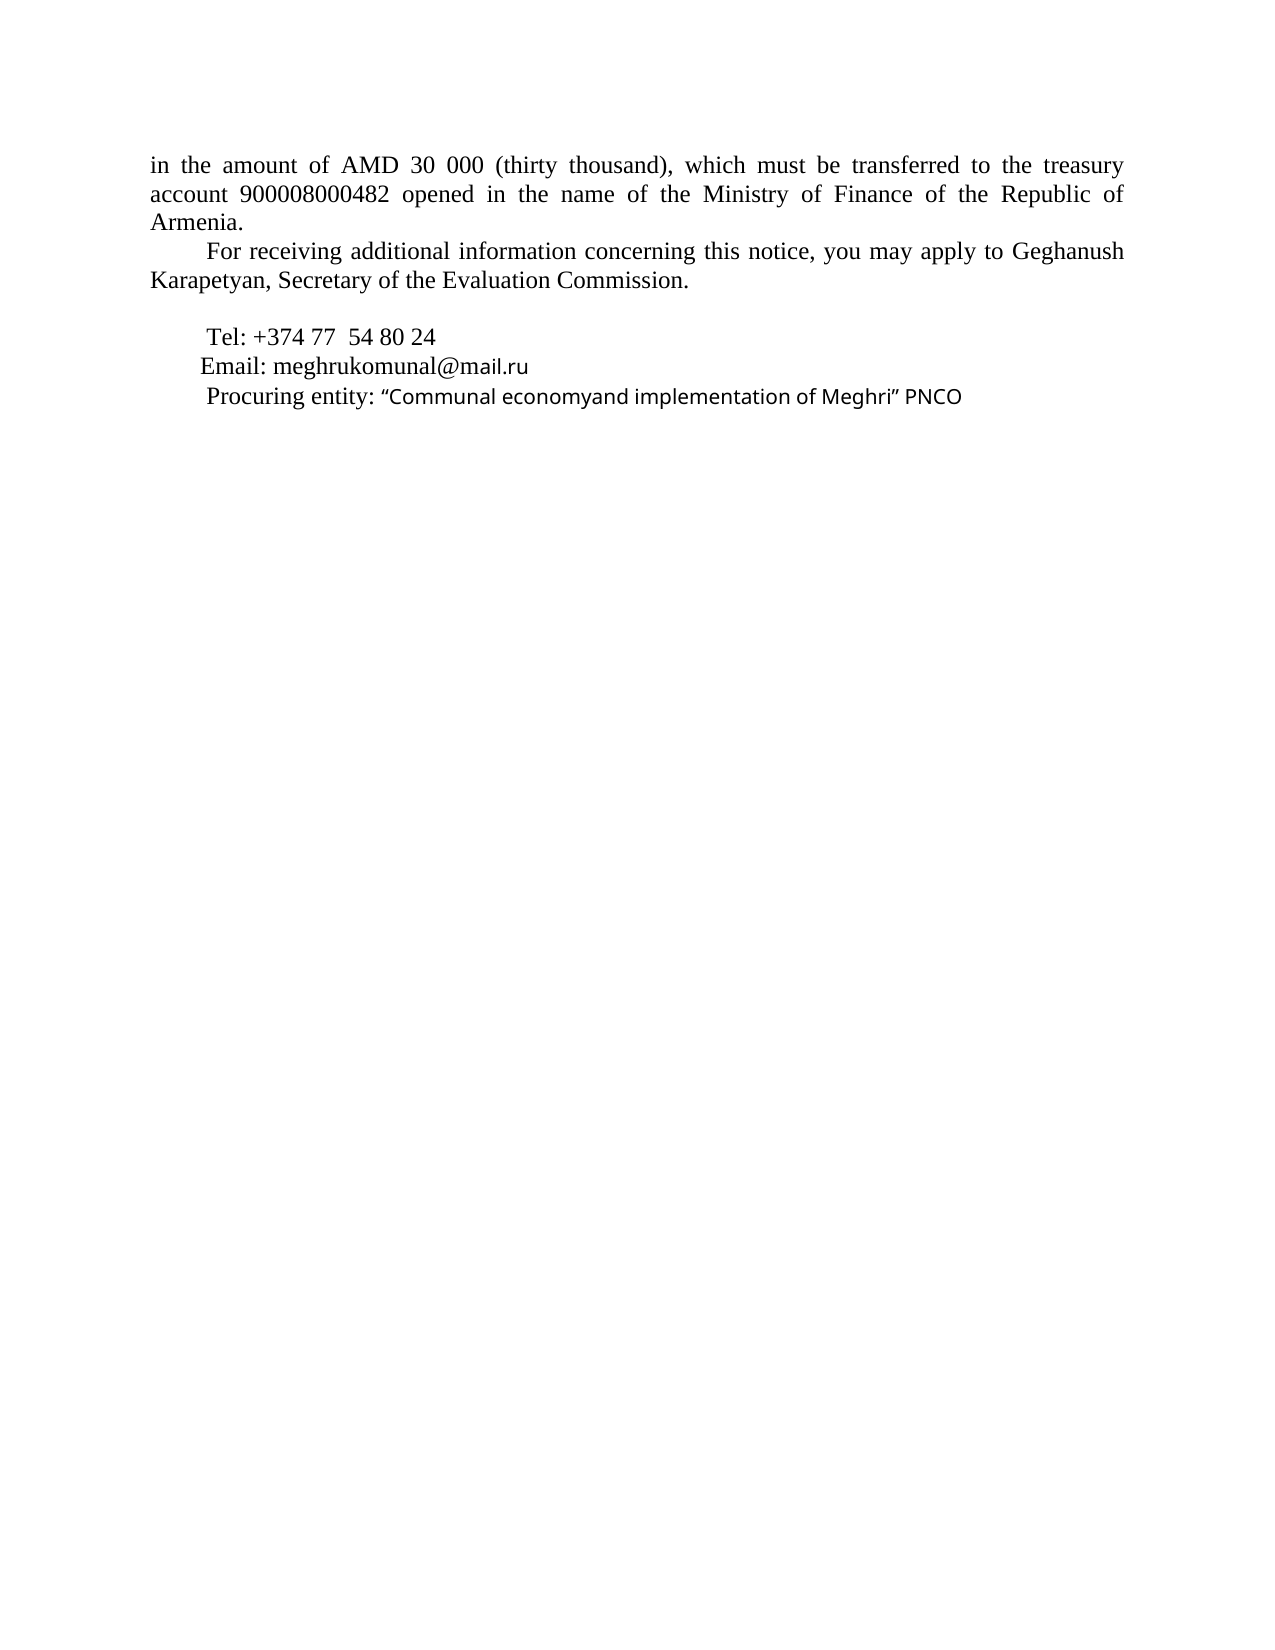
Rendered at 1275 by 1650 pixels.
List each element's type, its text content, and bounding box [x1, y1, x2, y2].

text Email: meghrukomunal@mail.ru [150, 351, 1125, 381]
text Procuring entity: “Communal economyand implementation of Meghri” PNCO [150, 381, 1125, 410]
text Tel: +374 77 54 80 24 [150, 322, 1125, 351]
text For receiving additional information concerning this notice, you may apply to Geghanush Karapetyan, Secretary of the Evaluation Commission. [150, 236, 1125, 294]
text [150, 150, 1125, 236]
